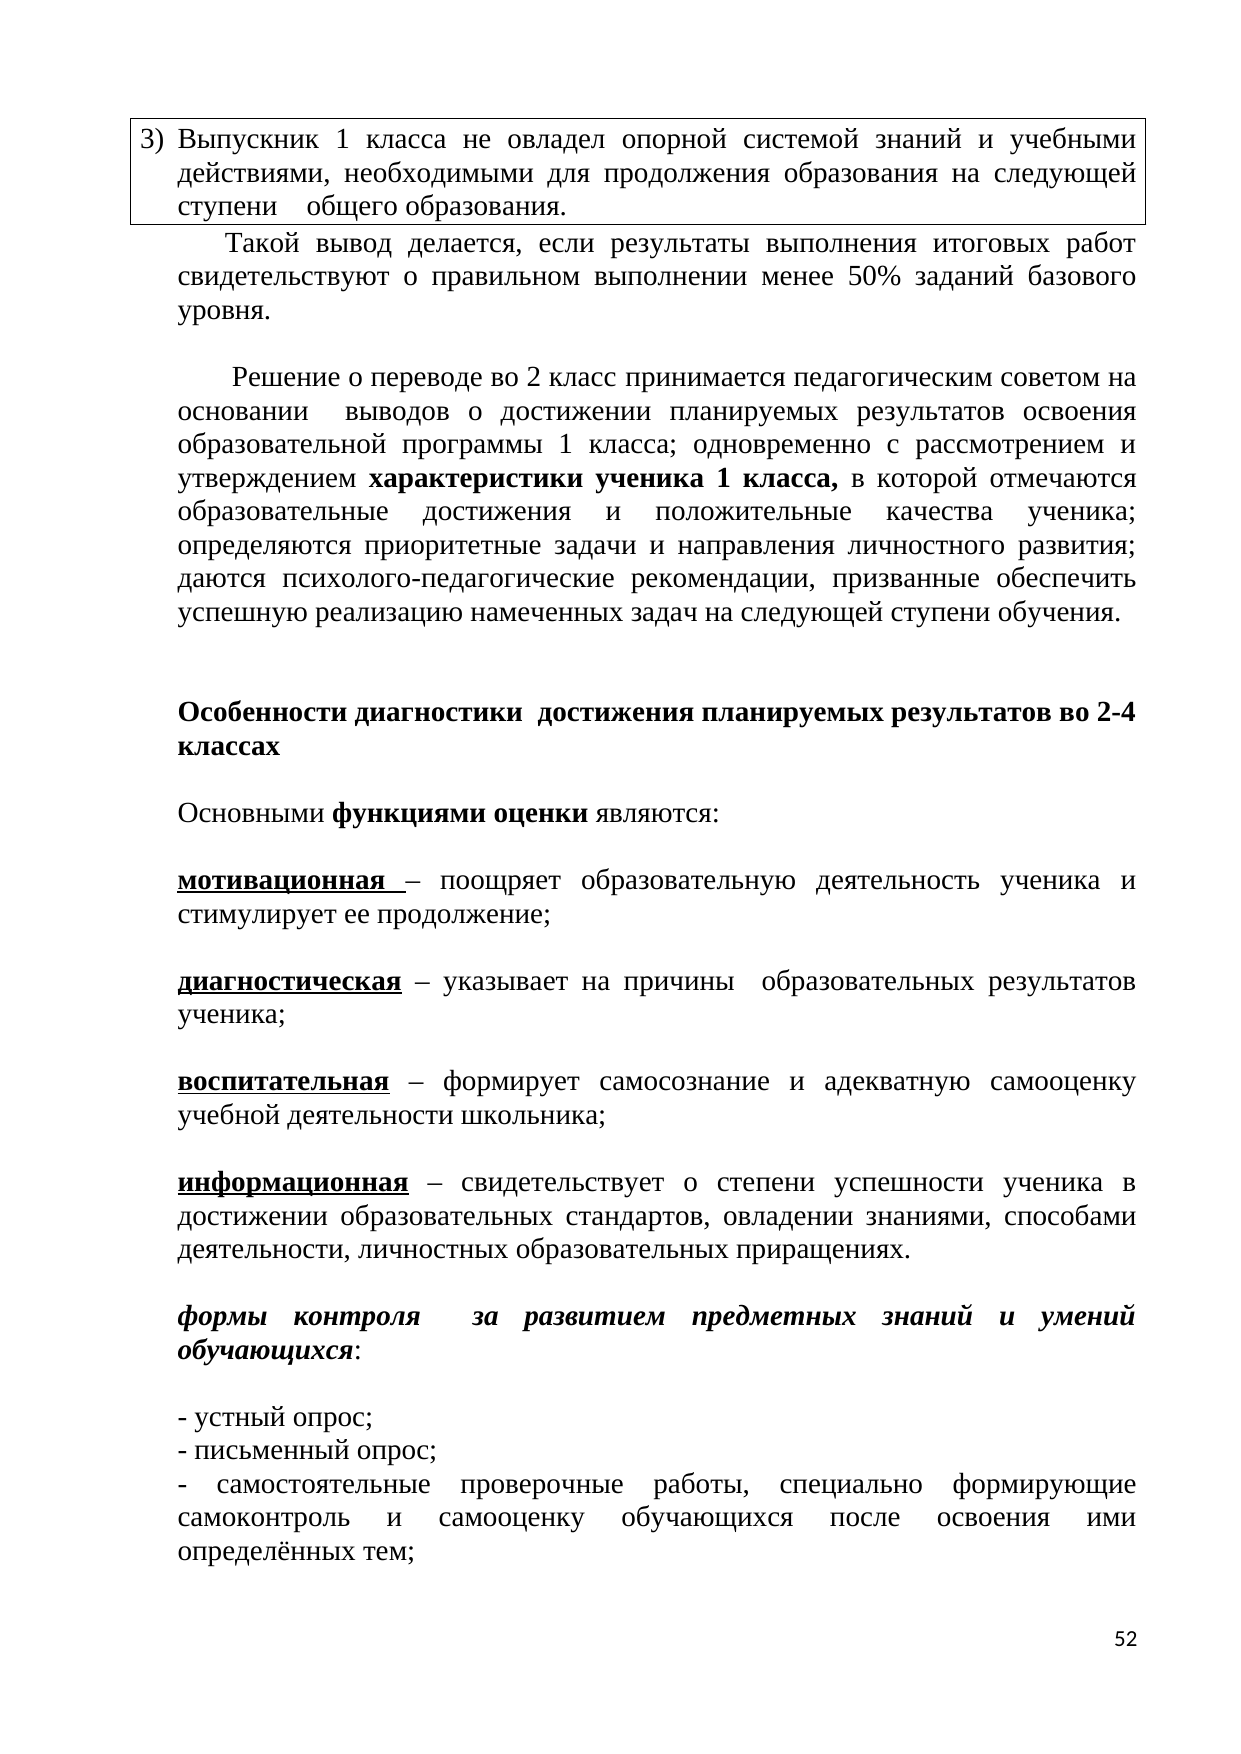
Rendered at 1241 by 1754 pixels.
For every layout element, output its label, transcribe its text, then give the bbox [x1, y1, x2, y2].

text воспитательная – формирует самосознание и адекватную самооценку учебной деятельности школьника; [177, 1063, 1137, 1131]
text мотивационная – поощряет образовательную деятельность ученика и стимулирует ее продолжение; [177, 862, 1137, 929]
text - письменный опрос; [177, 1432, 1137, 1466]
text Такой вывод делается, если результаты выполнения итоговых работ свидетельствуют о правильном выполнении менее 50% заданий базового уровня. [177, 225, 1137, 326]
text информационная – свидетельствует о степени успешности ученика в достижении образовательных стандартов, овладении знаниями, способами деятельности, личностных образовательных приращениях. [177, 1164, 1137, 1265]
text Особенности диагностики достижения планируемых результатов во 2-4 классах [177, 694, 1137, 762]
text Решение о переводе во 2 класс принимается педагогическим советом на основании выводов о достижении планируемых результатов освоения образовательной программы 1 класса; одновременно с рассмотрением и утверждением характеристики ученика 1 класса, в которой отмечаются образовательные достижения и положительные качества ученика; определяются приоритетные задачи и направления личностного развития; даются психолого-педагогические рекомендации, призванные обеспечить успешную реализацию намеченных задач на следующей ступени обучения. [177, 359, 1137, 627]
text диагностическая – указывает на причины образовательных результатов ученика; [177, 963, 1137, 1030]
list Выпускник 1 класса не овладел опорной системой знаний и учебными действиями, необходимыми для продолжения образования на следующей ступени общего образования. [131, 119, 1145, 224]
text - устный опрос; [177, 1399, 1137, 1432]
text формы контроля за развитием предметных знаний и умений обучающихся: [177, 1298, 1137, 1365]
text - самостоятельные проверочные работы, специально формирующие самоконтроль и самооценку обучающихся после освоения ими определённых тем; [177, 1466, 1137, 1567]
text Основными функциями оценки являются: [177, 795, 1137, 829]
